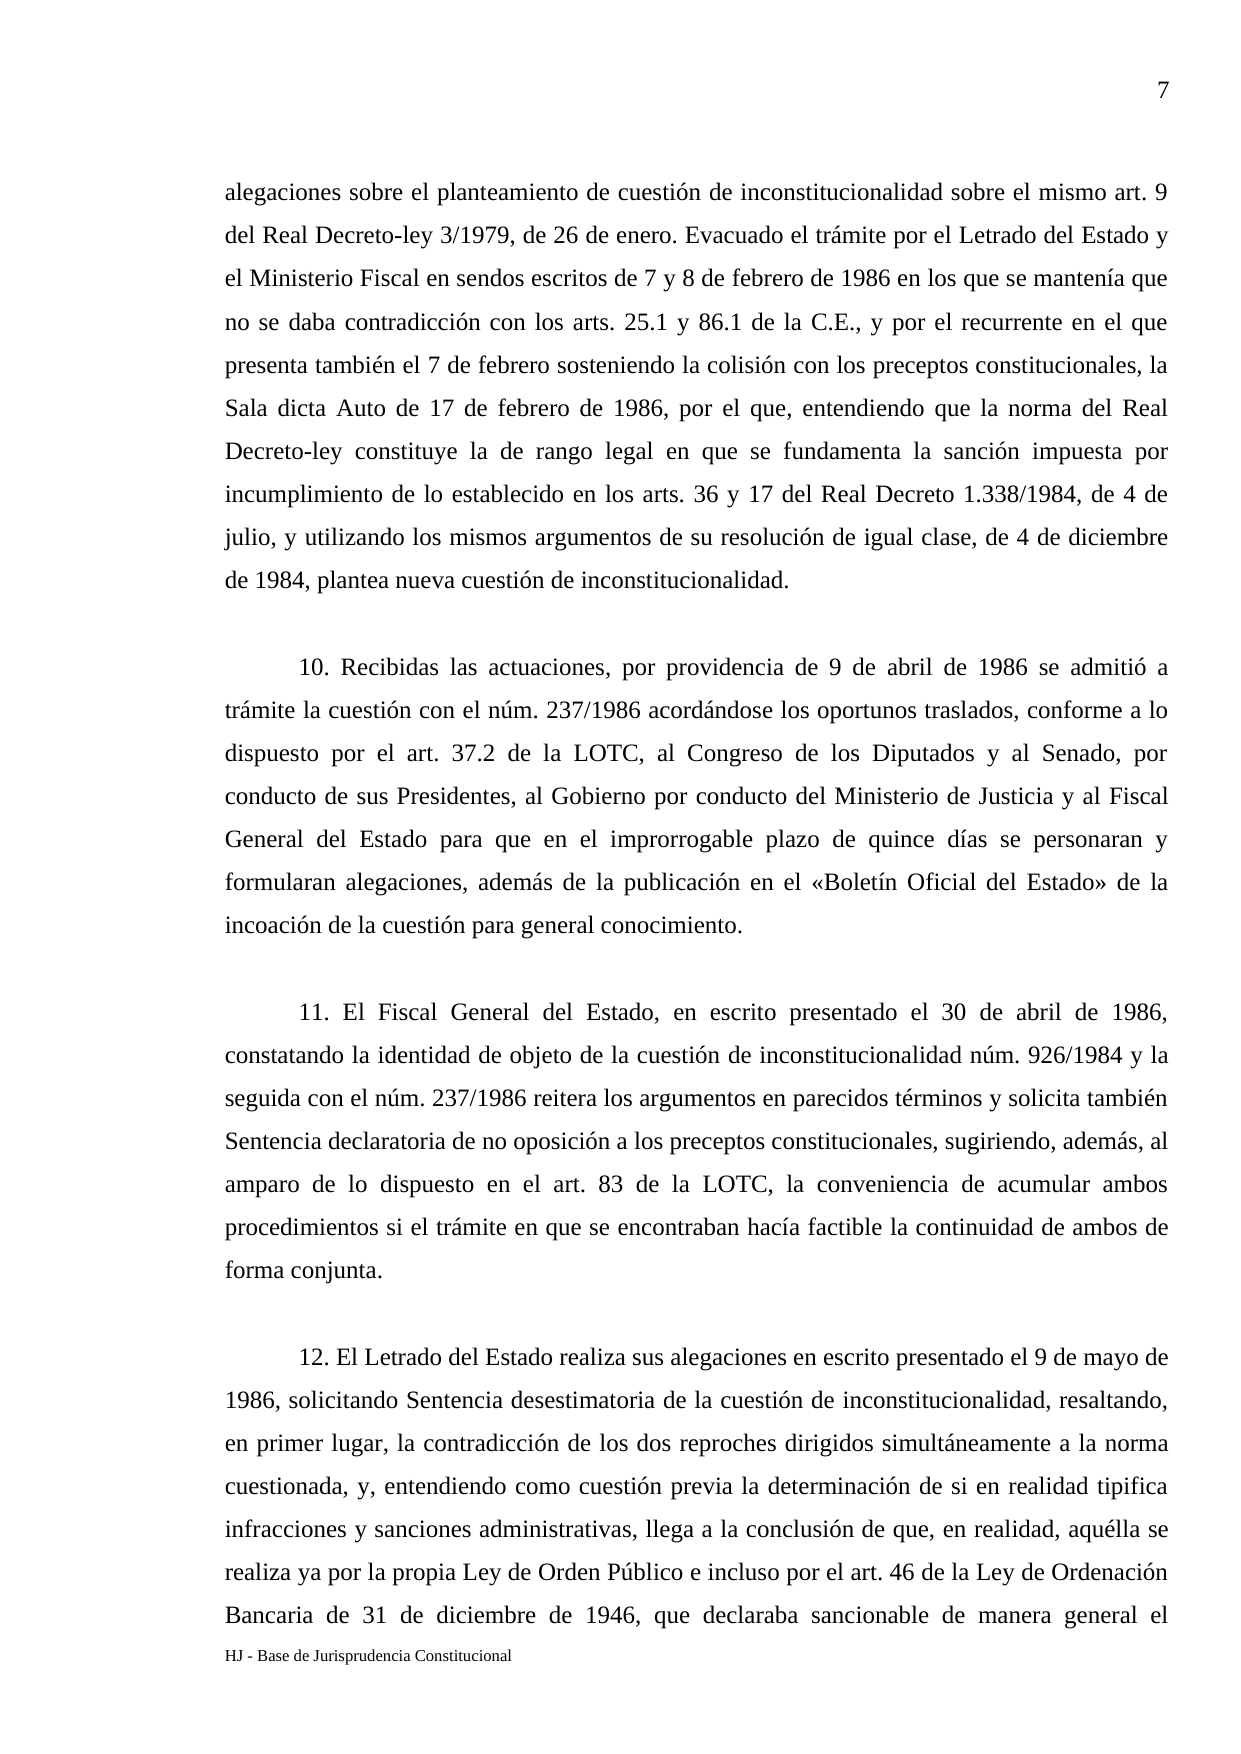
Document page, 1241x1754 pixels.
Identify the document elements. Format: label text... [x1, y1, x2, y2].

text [224, 177, 1169, 594]
text 10. Recibidas las actuaciones, por providencia de 9 de abril de 1986 se admitió a trámite la cuestión con el núm. 237/1986 acordándose los oportunos traslados, conforme a lo dispuesto por el art. 37.2 de la LOTC, al Congreso de los Diputados y al Senado, por conducto de sus Presidentes, al Gobierno por conducto del Ministerio de Justicia y al Fiscal General del Estado para que en el improrrogable plazo de quince días se personaran y formularan alegaciones, además de la publicación en el «Boletín Oficial del Estado» de la incoación de la cuestión para general conocimiento. [224, 652, 1169, 939]
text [224, 1342, 1169, 1629]
text 11. El Fiscal General del Estado, en escrito presentado el 30 de abril de 1986, constatando la identidad de objeto de la cuestión de inconstitucionalidad núm. 926/1984 y la seguida con el núm. 237/1986 reitera los argumentos en parecidos términos y solicita también Sentencia declaratoria de no oposición a los preceptos constitucionales, sugiriendo, además, al amparo de lo dispuesto en el art. 83 de la LOTC, la conveniencia de acumular ambos procedimientos si el trámite en que se encontraban hacía factible la continuidad de ambos de forma conjunta. [224, 997, 1169, 1284]
